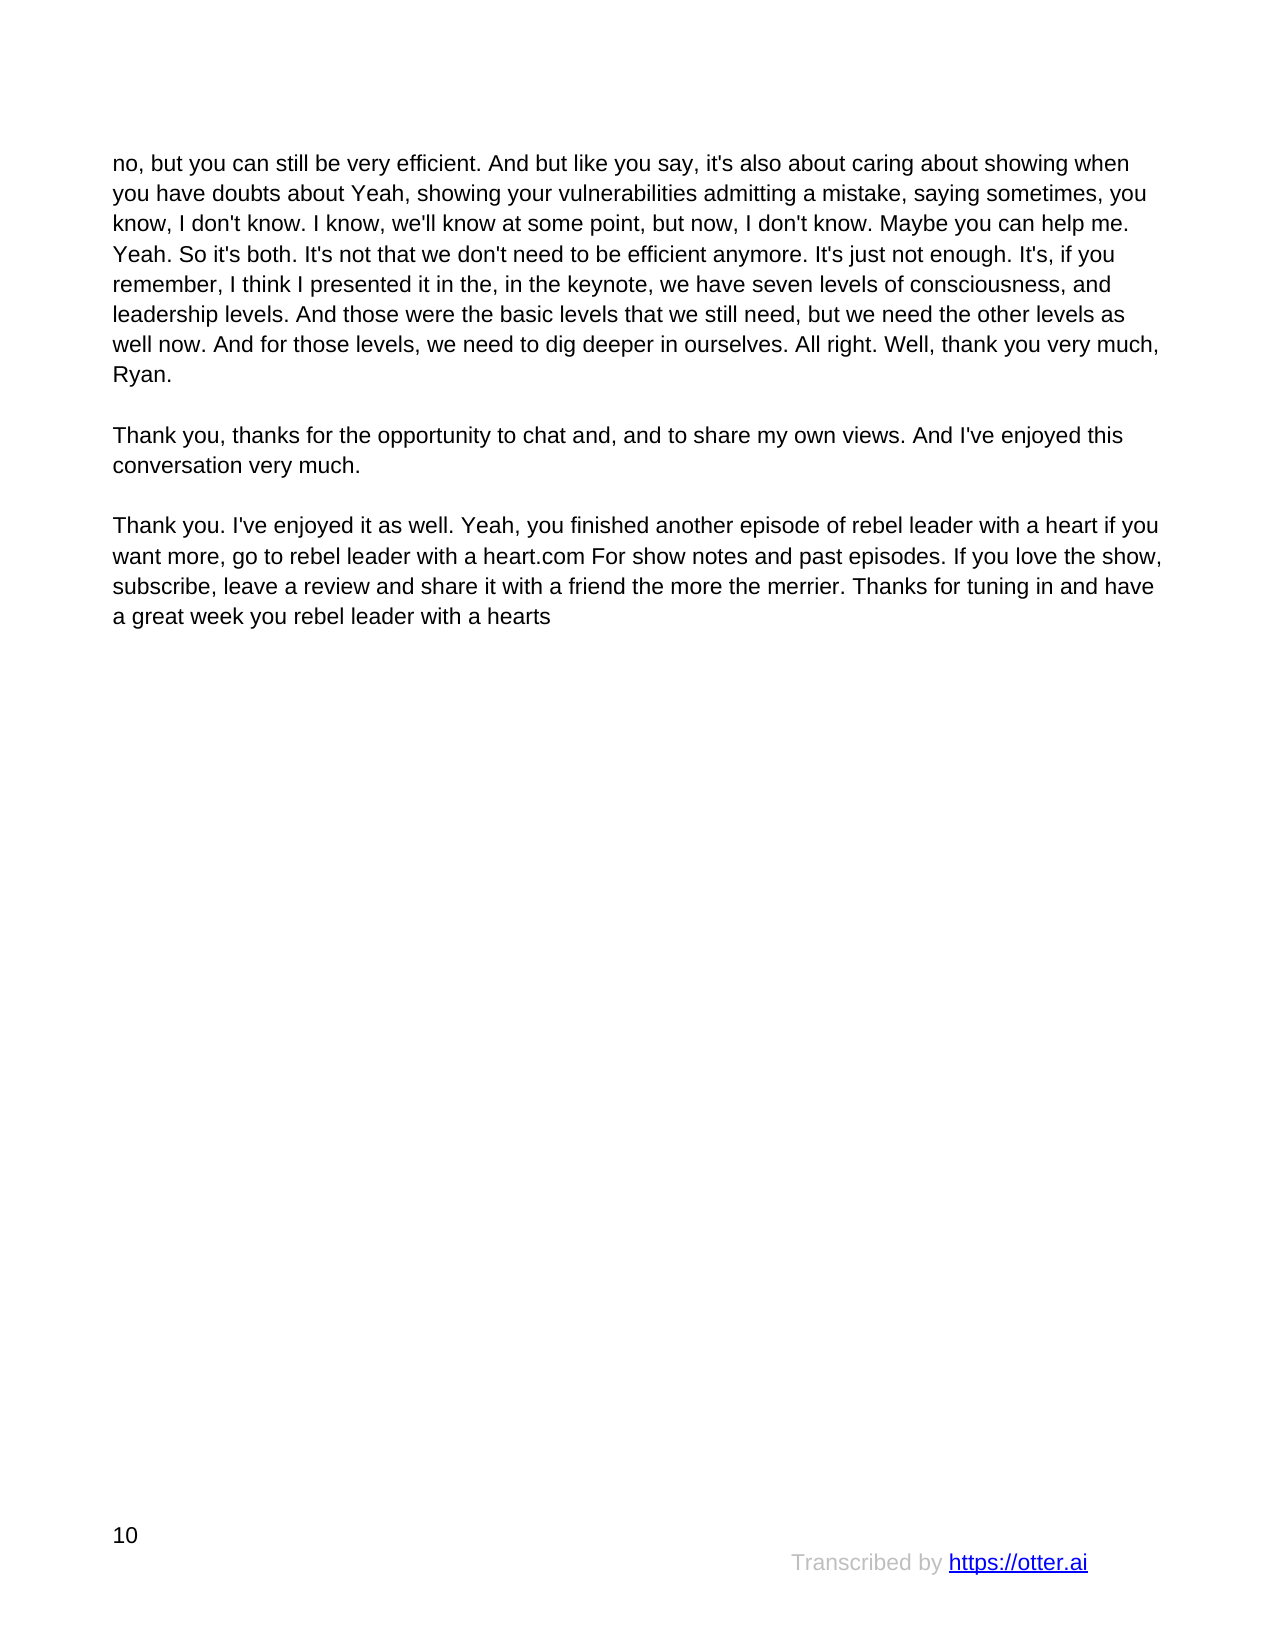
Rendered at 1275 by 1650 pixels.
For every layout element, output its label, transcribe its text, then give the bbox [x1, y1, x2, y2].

text Thank you. I've enjoyed it as well. Yeah, you finished another episode of rebel leader with a heart if you want more, go to rebel leader with a heart.com For show notes and past episodes. If you love the show, subscribe, leave a review and share it with a friend the more the merrier. Thanks for tuning in and have a great week you rebel leader with a hearts [112, 512, 1162, 629]
text no, but you can still be very efficient. And but like you say, it's also about caring about showing when you have doubts about Yeah, showing your vulnerabilities admitting a mistake, saying sometimes, you know, I don't know. I know, we'll know at some point, but now, I don't know. Maybe you can help me. Yeah. So it's both. It's not that we don't need to be efficient anymore. It's just not enough. It's, if you remember, I think I presented it in the, in the keynote, we have seven levels of consciousness, and leadership levels. And those were the basic levels that we still need, but we need the other levels as well now. And for those levels, we need to dig deeper in ourselves. All right. Well, thank you very much, Ryan. [112, 150, 1162, 388]
text Thank you, thanks for the opportunity to chat and, and to share my own views. And I've enjoyed this conversation very much. [112, 422, 1162, 478]
